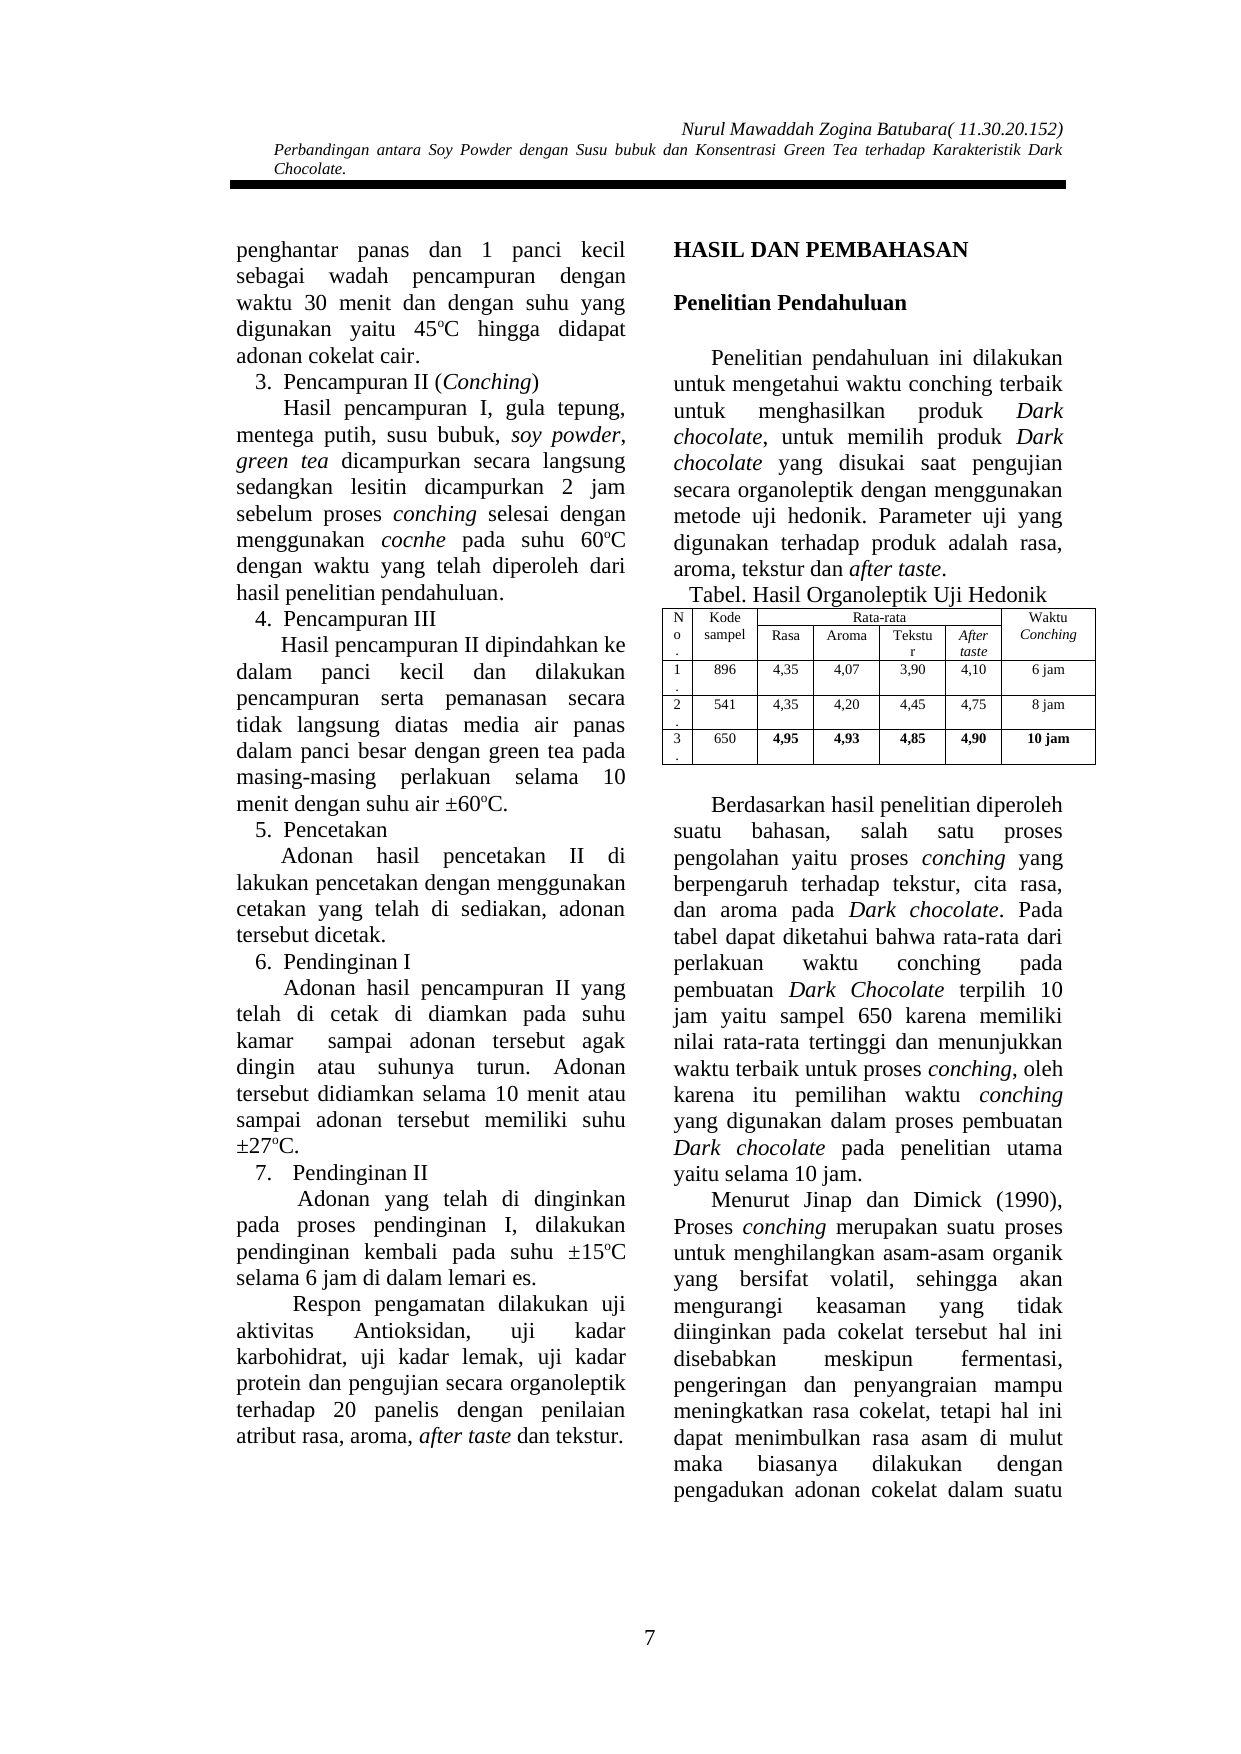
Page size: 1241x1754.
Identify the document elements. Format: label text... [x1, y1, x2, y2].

text Respon pengamatan dilakukan uji aktivitas Antioksidan, uji kadar karbohidrat, uji kadar lemak, uji kadar protein dan pengujian secara organoleptik terhadap 20 panelis dengan penilaian atribut rasa, aroma, after taste dan tekstur. [236, 1290, 626, 1448]
text HASIL DAN PEMBAHASAN [673, 236, 1063, 263]
table_cell 541 [693, 696, 757, 729]
table_header Waktu Conching [1002, 609, 1095, 660]
table_cell 650 [693, 730, 757, 764]
text Penelitian pendahuluan ini dilakukan untuk mengetahui waktu conching terbaik untuk menghasilkan produk Dark chocolate, untuk memilih produk Dark chocolate yang disukai saat pengujian secara organoleptik dengan menggunakan metode uji hedonik. Parameter uji yang digunakan terhadap produk adalah rasa, aroma, tekstur dan after taste. [673, 344, 1063, 581]
table_cell Tekstur [880, 626, 945, 660]
table_cell 4,90 [946, 730, 1001, 764]
list Pencampuran III [255, 605, 626, 632]
text Berdasarkan hasil penelitian diperoleh suatu bahasan, salah satu proses pengolahan yaitu proses conching yang berpengaruh terhadap tekstur, cita rasa, dan aroma pada Dark chocolate. Pada tabel dapat diketahui bahwa rata-rata dari perlakuan waktu conching pada pembuatan Dark Chocolate terpilih 10 jam yaitu sampel 650 karena memiliki nilai rata-rata tertinggi dan menunjukkan waktu terbaik untuk proses conching, oleh karena itu pemilihan waktu conching yang digunakan dalam proses pembuatan Dark chocolate pada penelitian utama yaitu selama 10 jam. [673, 791, 1063, 1186]
list Pencetakan [255, 816, 626, 842]
table_cell 896 [693, 661, 757, 694]
list Adonan hasil pencetakan II di lakukan pencetakan dengan menggunakan cetakan yang telah di sediakan, adonan tersebut dicetak. [236, 842, 626, 948]
list Pencampuran II (Conching) [255, 368, 626, 394]
table_cell 1. [663, 661, 692, 694]
table_cell 3. [663, 730, 692, 764]
text Hasil pencampuran I, gula tepung, mentega putih, susu bubuk, soy powder, green tea dicampurkan secara langsung sedangkan lesitin dicampurkan 2 jam sebelum proses conching selesai dengan menggunakan cocnhe pada suhu 60oC dengan waktu yang telah diperoleh dari hasil penelitian pendahuluan. [236, 394, 626, 605]
table_cell 8 jam [1002, 696, 1095, 729]
table_cell 4,07 [814, 661, 879, 694]
table_cell Rasa [758, 626, 813, 660]
table_cell 4,85 [880, 730, 945, 764]
table_cell 4,35 [758, 661, 813, 694]
table_cell 4,20 [814, 696, 879, 729]
table_cell 4,93 [814, 730, 879, 764]
table_cell 4,10 [946, 661, 1001, 694]
table_cell 4,95 [758, 730, 813, 764]
table_cell 4,35 [758, 696, 813, 729]
text Penelitian Pendahuluan [673, 289, 1063, 315]
list Pendinginan II [255, 1159, 626, 1185]
table_cell 4,45 [880, 696, 945, 729]
table_cell 10 jam [1002, 730, 1095, 764]
text Adonan yang telah di dinginkan pada proses pendinginan I, dilakukan pendinginan kembali pada suhu ±15oC selama 6 jam di dalam lemari es. [236, 1185, 626, 1290]
list Pendinginan I [255, 948, 626, 974]
text Adonan hasil pencampuran II yang telah di cetak di diamkan pada suhu kamar sampai adonan tersebut agak dingin atau suhunya turun. Adonan tersebut didiamkan selama 10 menit atau sampai adonan tersebut memiliki suhu ±27oC. [236, 974, 626, 1159]
table_cell 4,75 [946, 696, 1001, 729]
table_cell 3,90 [880, 661, 945, 694]
table_cell 6 jam [1002, 661, 1095, 694]
text Hasil pencampuran II dipindahkan ke dalam panci kecil dan dilakukan pencampuran serta pemanasan secara tidak langsung diatas media air panas dalam panci besar dengan green tea pada masing-masing perlakuan selama 10 menit dengan suhu air ±60oC. [236, 632, 626, 816]
table_header No. [663, 609, 692, 660]
table_cell 2. [663, 696, 692, 729]
text Tabel. Hasil Organoleptik Uji Hedonik [673, 581, 1063, 608]
table_cell After taste [946, 626, 1001, 660]
table_cell Aroma [814, 626, 879, 660]
table_header Rata-rata [758, 609, 1001, 625]
table_header Kode sampel [693, 609, 757, 660]
